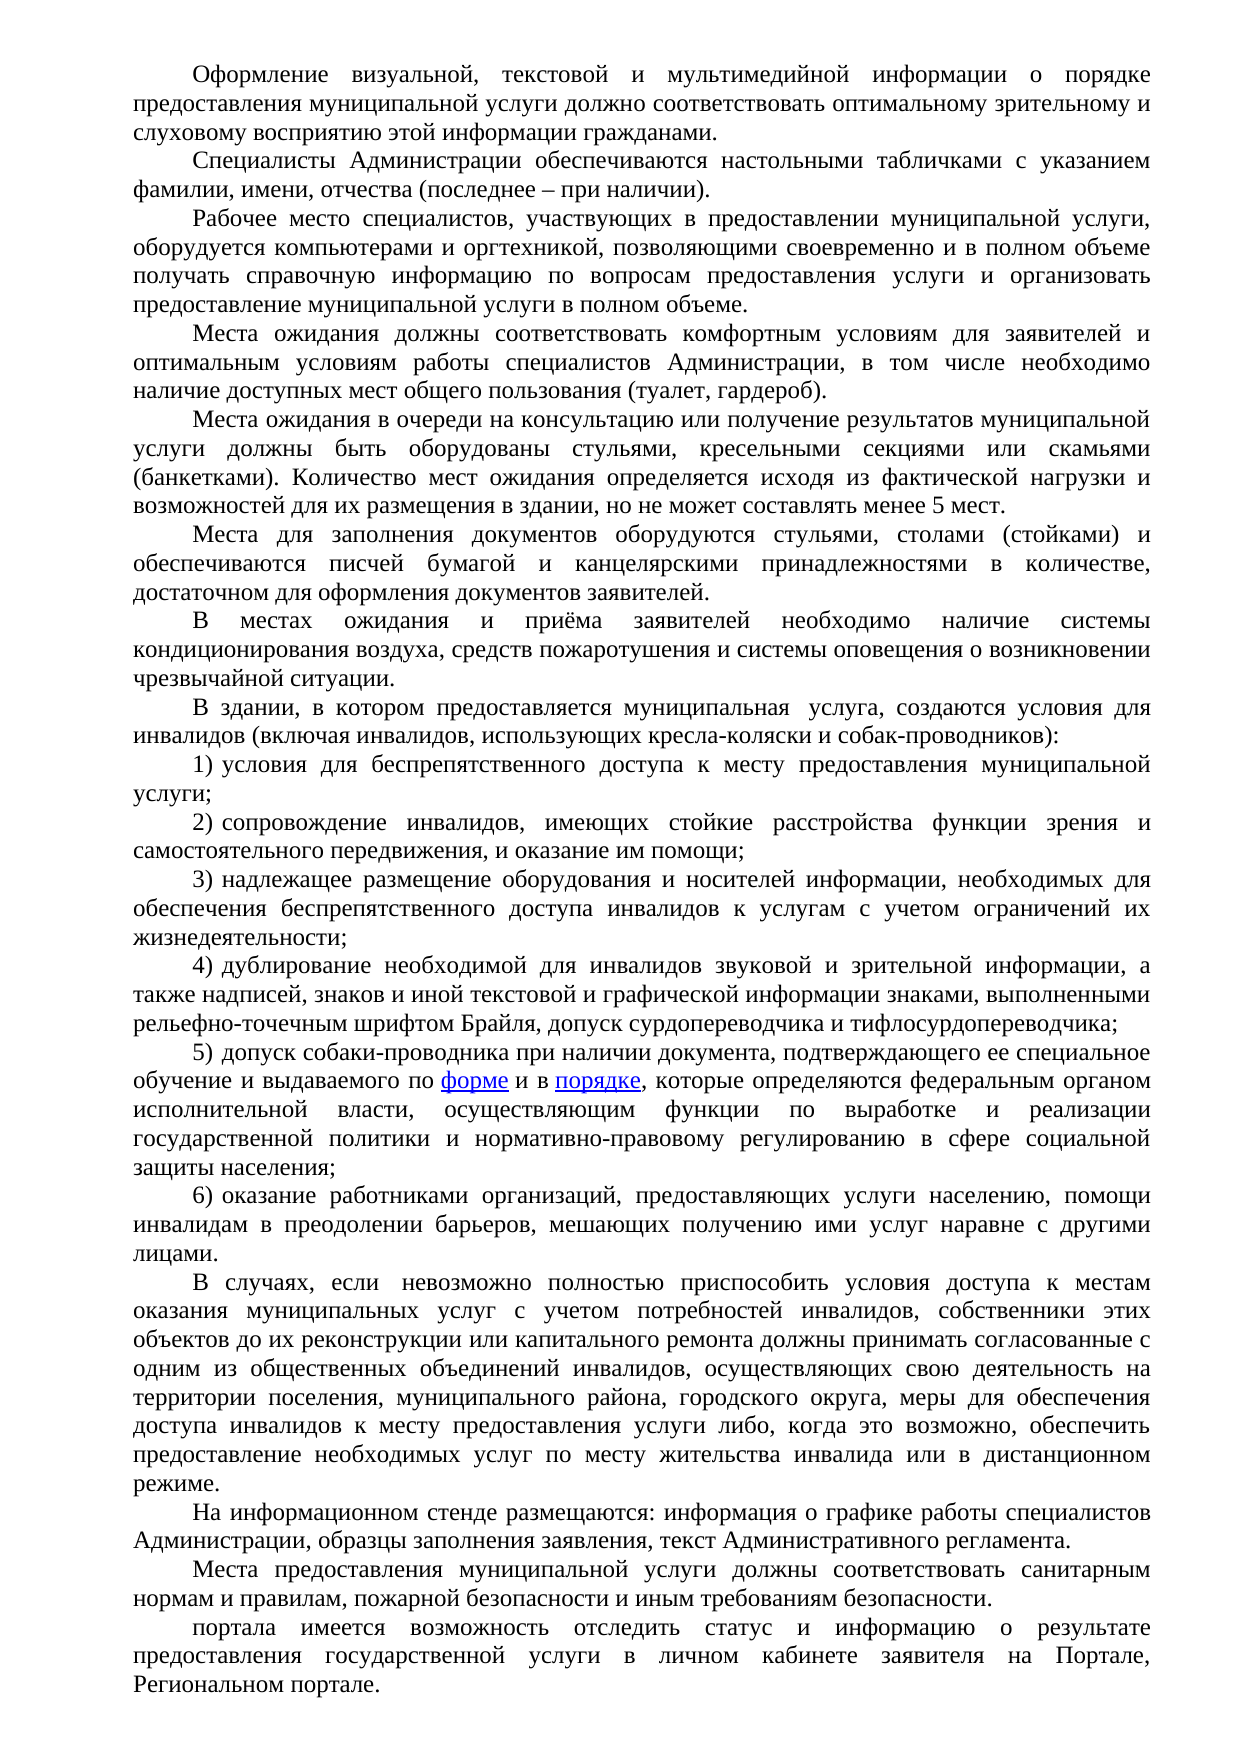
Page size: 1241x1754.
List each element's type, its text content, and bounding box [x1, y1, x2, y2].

list сопровождение инвалидов, имеющих стойкие расстройства функции зрения и самостоятельного передвижения, и оказание им помощи; [133, 807, 1152, 864]
text портала имеется возможность отследить статус и информацию о результате предоставления государственной услуги в личном кабинете заявителя на Портале, Региональном портале. [133, 1612, 1152, 1698]
list допуск собаки-проводника при наличии документа, подтверждающего ее специальное обучение и выдаваемого по форме и в порядке, которые определяются федеральным органом исполнительной власти, осуществляющим функции по выработке и реализации государственной политики и нормативно-правовому регулированию в сфере социальной защиты населения; [133, 1037, 1152, 1180]
text Оформление визуальной, текстовой и мультимедийной информации о порядке предоставления муниципальной услуги должно соответствовать оптимальному зрительному и слуховому восприятию этой информации гражданами. [133, 59, 1152, 145]
list надлежащее размещение оборудования и носителей информации, необходимых для обеспечения беспрепятственного доступа инвалидов к услугам с учетом ограничений их жизнедеятельности; [133, 864, 1152, 950]
text Места ожидания в очереди на консультацию или получение результатов муниципальной услуги должны быть оборудованы стульями, кресельными секциями или скамьями (банкетками). Количество мест ожидания определяется исходя из фактической нагрузки и возможностей для их размещения в здании, но не может составлять менее 5 мест. [133, 404, 1152, 519]
text Места для заполнения документов оборудуются стульями, столами (стойками) и обеспечиваются писчей бумагой и канцелярскими принадлежностями в количестве, достаточном для оформления документов заявителей. [133, 519, 1152, 605]
text В случаях, если невозможно полностью приспособить условия доступа к местам оказания муниципальных услуг с учетом потребностей инвалидов, собственники этих объектов до их реконструкции или капитального ремонта должны принимать согласованные с одним из общественных объединений инвалидов, осуществляющих свою деятельность на территории поселения, муниципального района, городского округа, меры для обеспечения доступа инвалидов к месту предоставления услуги либо, когда это возможно, обеспечить предоставление необходимых услуг по месту жительства инвалида или в дистанционном режиме. [133, 1267, 1152, 1497]
text В местах ожидания и приёма заявителей необходимо наличие системы кондиционирования воздуха, средств пожаротушения и системы оповещения о возникновении чрезвычайной ситуации. [133, 605, 1152, 692]
list дублирование необходимой для инвалидов звуковой и зрительной информации, а также надписей, знаков и иной текстовой и графической информации знаками, выполненными рельефно-точечным шрифтом Брайля, допуск сурдопереводчика и тифлосурдопереводчика; [133, 950, 1152, 1037]
text Специалисты Администрации обеспечиваются настольными табличками с указанием фамилии, имени, отчества (последнее – при наличии). [133, 145, 1152, 203]
list оказание работниками организаций, предоставляющих услуги населению, помощи инвалидам в преодолении барьеров, мешающих получению ими услуг наравне с другими лицами. [133, 1180, 1152, 1267]
text В здании, в котором предоставляется муниципальная услуга, создаются условия для инвалидов (включая инвалидов, использующих кресла-коляски и собак-проводников): [133, 692, 1152, 749]
list условия для беспрепятственного доступа к месту предоставления муниципальной услуги; [133, 749, 1152, 807]
text Места ожидания должны соответствовать комфортным условиям для заявителей и оптимальным условиям работы специалистов Администрации, в том числе необходимо наличие доступных мест общего пользования (туалет, гардероб). [133, 318, 1152, 404]
text Рабочее место специалистов, участвующих в предоставлении муниципальной услуги, оборудуется компьютерами и оргтехникой, позволяющими своевременно и в полном объеме получать справочную информацию по вопросам предоставления услуги и организовать предоставление муниципальной услуги в полном объеме. [133, 203, 1152, 318]
text На информационном стенде размещаются: информация о графике работы специалистов Администрации, образцы заполнения заявления, текст Административного регламента. [133, 1497, 1152, 1554]
text Места предоставления муниципальной услуги должны соответствовать санитарным нормам и правилам, пожарной безопасности и иным требованиям безопасности. [133, 1554, 1152, 1612]
